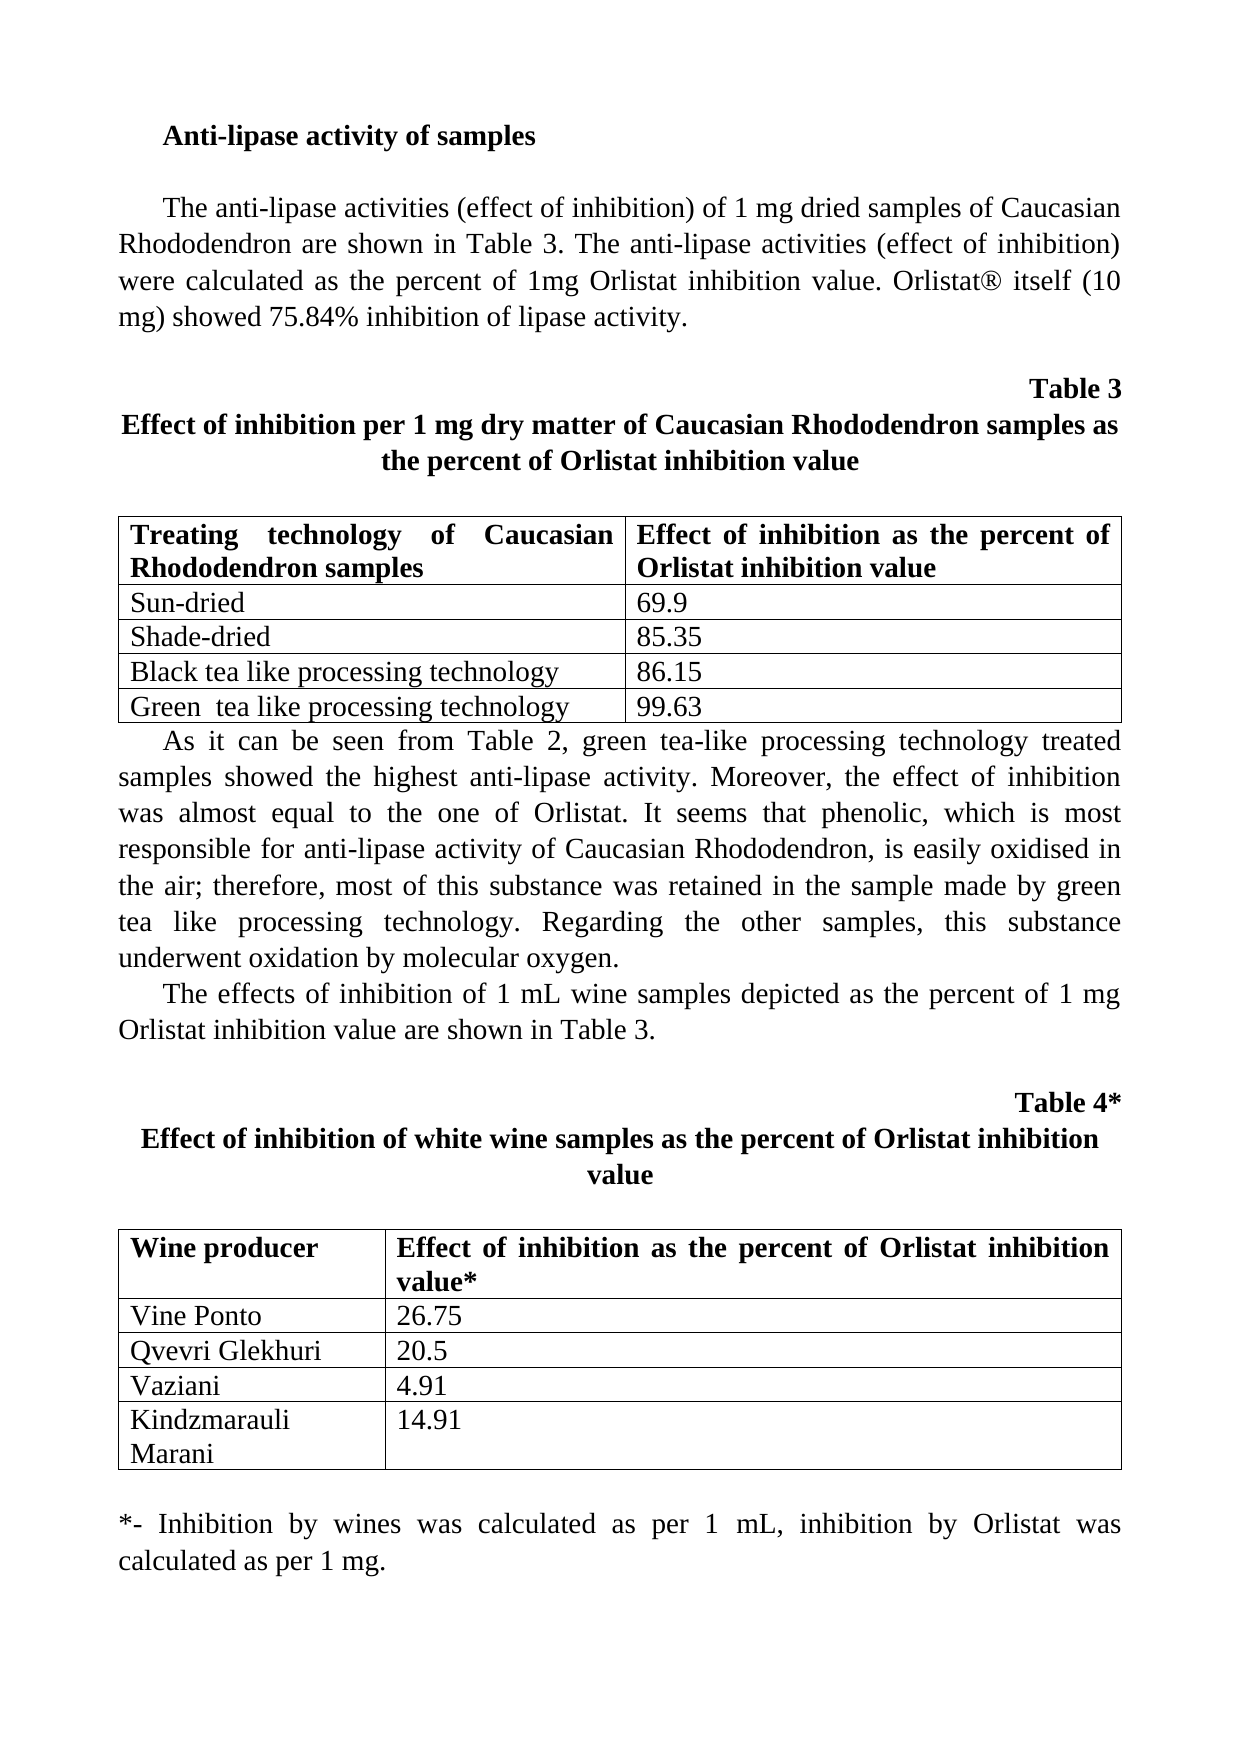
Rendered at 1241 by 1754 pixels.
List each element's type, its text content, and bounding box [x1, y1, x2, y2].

text Anti-lipase activity of samples [118, 118, 1122, 152]
table_cell 4.91 [386, 1368, 1121, 1401]
table_cell 20.5 [386, 1333, 1121, 1367]
table_header Wine producer [119, 1230, 385, 1297]
text Table 4* [118, 1085, 1122, 1118]
text The anti-lipase activities (effect of inhibition) of 1 mg dried samples of Caucasian Rhododendron are shown in Table 3. The anti-lipase activities (effect of inhibition) were calculated as the percent of 1mg Orlistat inhibition value. Orlistat® itself (10 mg) showed 75.84% inhibition of lipase activity. [118, 190, 1122, 332]
table_cell Qvevri Glekhuri [119, 1333, 385, 1367]
table_cell Shade-dried [119, 620, 625, 653]
table_header Treating technology of Caucasian Rhododendron samples [119, 517, 625, 584]
table_header Effect of inhibition as the percent of Orlistat inhibition value* [386, 1230, 1121, 1297]
text The effects of inhibition of 1 mL wine samples depicted as the percent of 1 mg Orlistat inhibition value are shown in Table 3. [118, 976, 1122, 1046]
table_cell 85.35 [626, 620, 1121, 653]
table_cell Black tea like processing technology [119, 654, 625, 688]
table_cell 26.75 [386, 1299, 1121, 1332]
table_cell Vine Ponto [119, 1299, 385, 1332]
table_cell 86.15 [626, 654, 1121, 688]
text As it can be seen from Table 2, green tea-like processing technology treated samples showed the highest anti-lipase activity. Moreover, the effect of inhibition was almost equal to the one of Orlistat. It seems that phenolic, which is most responsible for anti-lipase activity of Caucasian Rhododendron, is easily oxidised in the air; therefore, most of this substance was retained in the sample made by green tea like processing technology. Regarding the other samples, this substance underwent oxidation by molecular oxygen. [118, 723, 1122, 974]
table_cell 99.63 [626, 689, 1121, 722]
table_cell Vaziani [119, 1368, 385, 1401]
text Table 3 [118, 371, 1122, 405]
text Effect of inhibition of white wine samples as the percent of Orlistat inhibition value [118, 1121, 1122, 1191]
text *- Inhibition by wines was calculated as per 1 mL, inhibition by Orlistat was calculated as per 1 mg. [118, 1506, 1122, 1576]
table_cell 14.91 [386, 1402, 1121, 1469]
table_cell Green tea like processing technology [119, 689, 625, 722]
table_cell Sun-dried [119, 585, 625, 618]
table_cell Kindzmarauli Marani [119, 1402, 385, 1469]
text Effect of inhibition per 1 mg dry matter of Caucasian Rhododendron samples as the percent of Orlistat inhibition value [118, 407, 1122, 477]
table_header Effect of inhibition as the percent of Orlistat inhibition value [626, 517, 1121, 584]
table_cell 69.9 [626, 585, 1121, 618]
